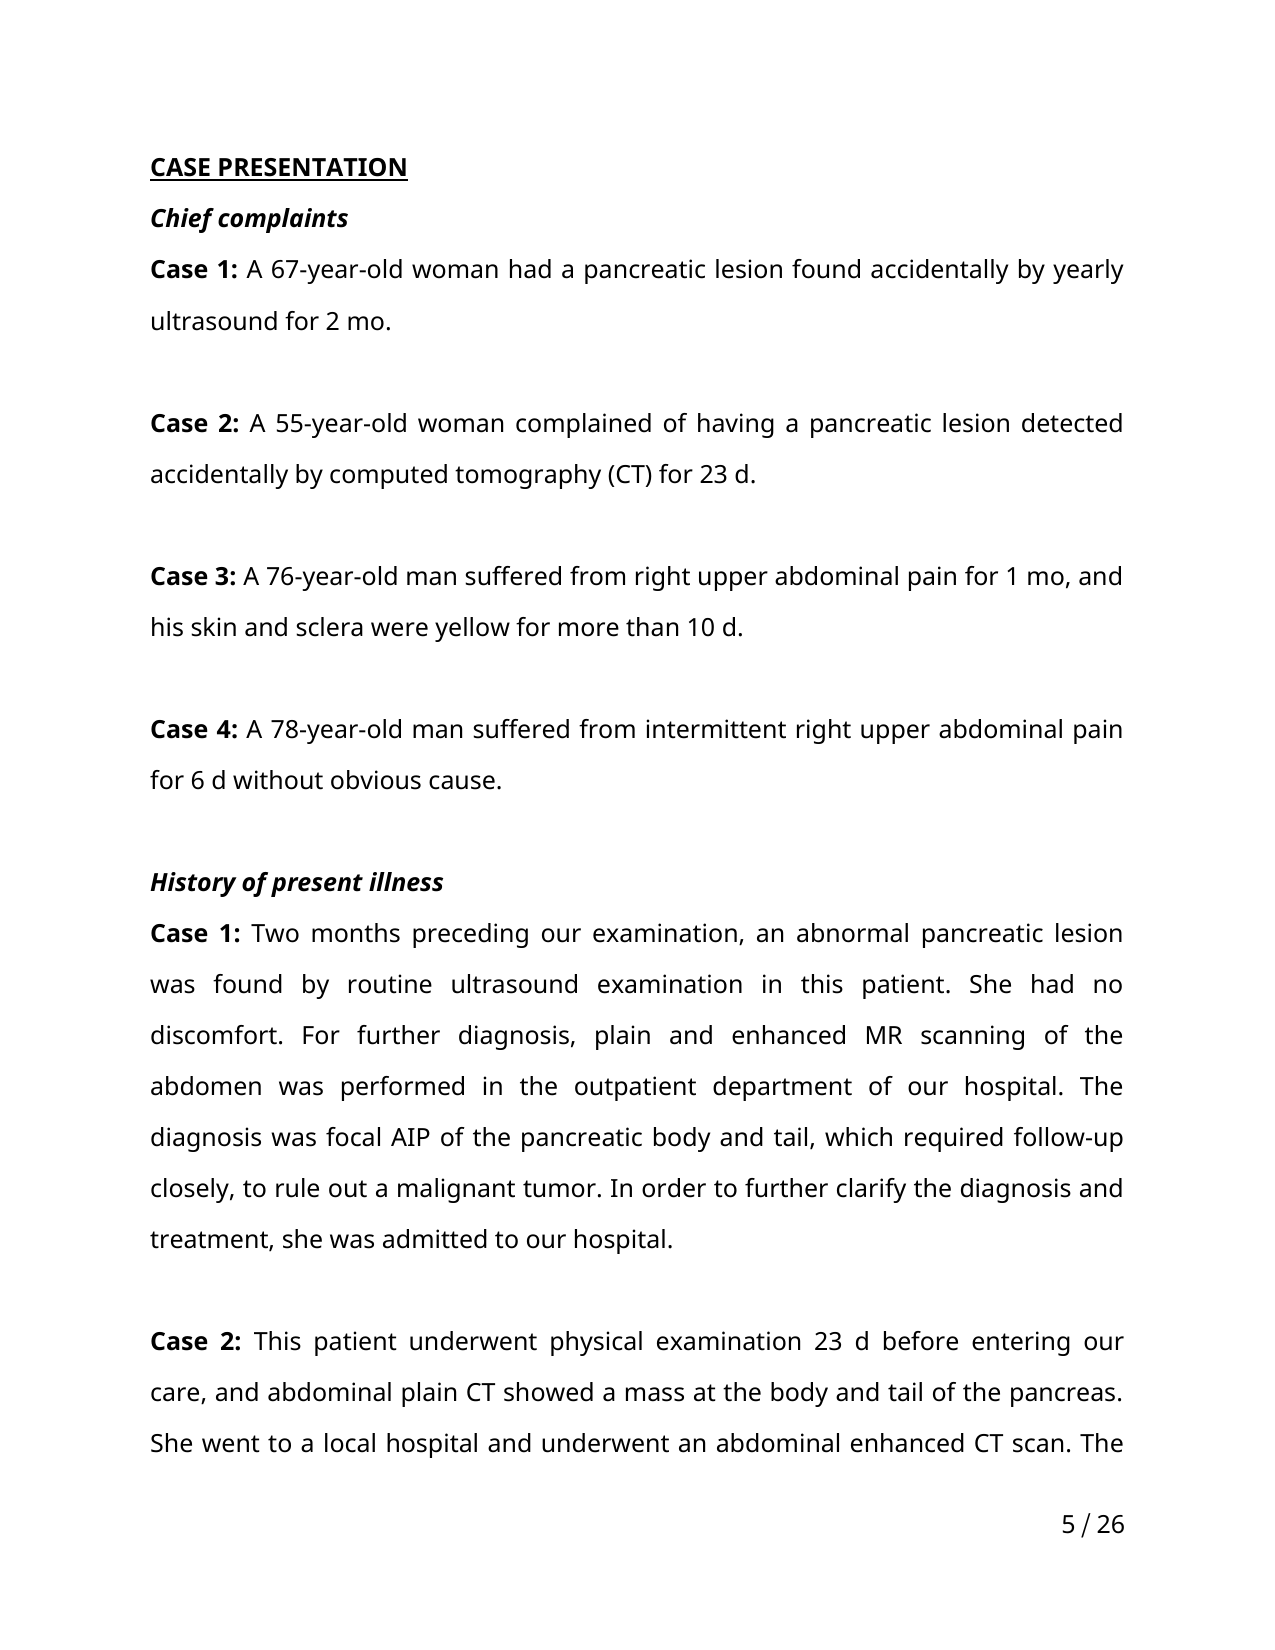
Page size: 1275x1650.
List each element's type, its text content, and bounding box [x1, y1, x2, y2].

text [150, 1324, 1125, 1460]
text CASE PRESENTATION [150, 150, 1125, 184]
text History of present illness [150, 864, 1125, 899]
text Case 2: A 55-year-old woman complained of having a pancreatic lesion detected accidentally by computed tomography (CT) for 23 d. [150, 405, 1125, 490]
text Chief complaints [150, 201, 1125, 235]
text Case 4: A 78-year-old man suffered from intermittent right upper abdominal pain for 6 d without obvious cause. [150, 711, 1125, 797]
text Case 3: A 76-year-old man suffered from right upper abdominal pain for 1 mo, and his skin and sclera were yellow for more than 10 d. [150, 558, 1125, 643]
text Case 1: Two months preceding our examination, an abnormal pancreatic lesion was found by routine ultrasound examination in this patient. She had no discomfort. For further diagnosis, plain and enhanced MR scanning of the abdomen was performed in the outpatient department of our hospital. The diagnosis was focal AIP of the pancreatic body and tail, which required follow-up closely, to rule out a malignant tumor. In order to further clarify the diagnosis and treatment, she was admitted to our hospital. [150, 916, 1125, 1256]
text Case 1: A 67-year-old woman had a pancreatic lesion found accidentally by yearly ultrasound for 2 mo. [150, 252, 1125, 337]
